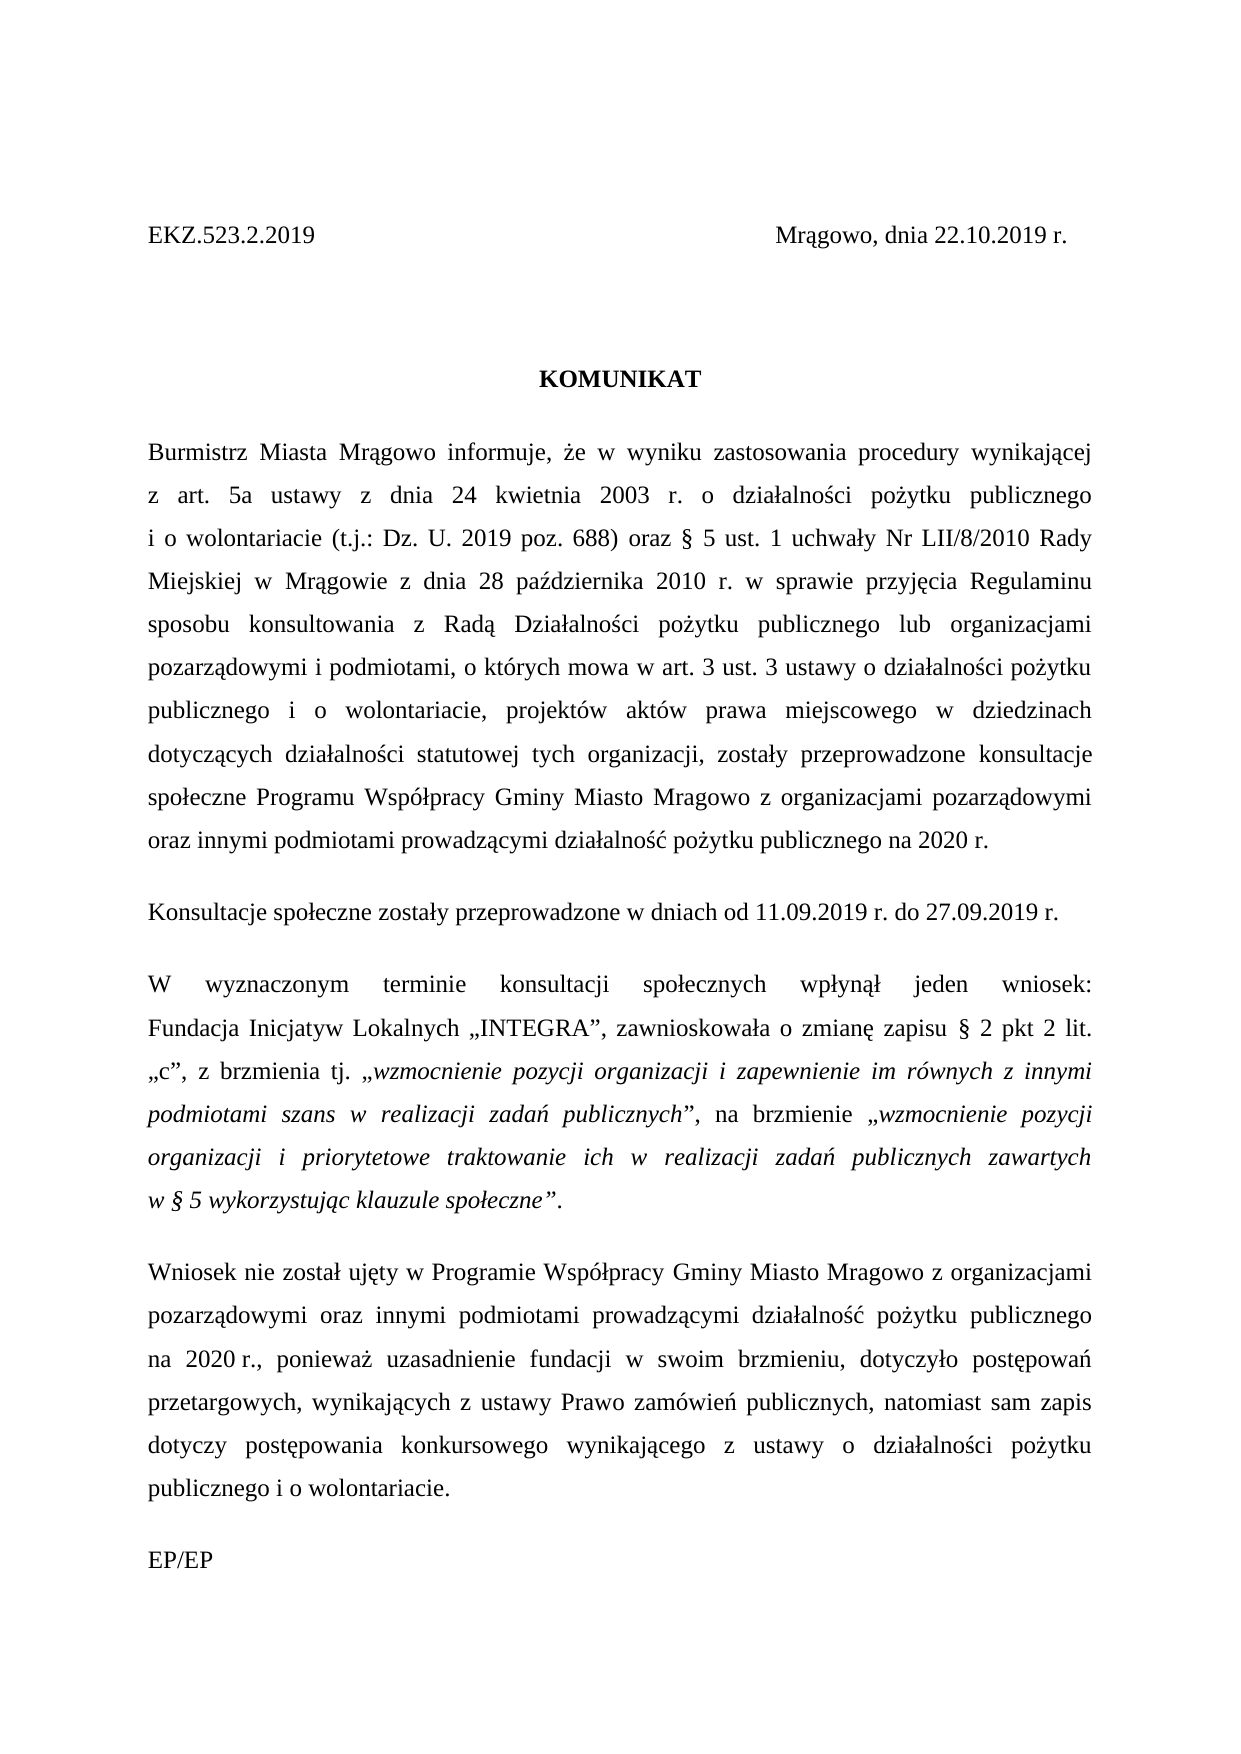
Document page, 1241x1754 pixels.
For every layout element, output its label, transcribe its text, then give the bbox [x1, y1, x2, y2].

text Wniosek nie został ujęty w Programie Współpracy Gminy Miasto Mragowo z organizacjami pozarządowymi oraz innymi podmiotami prowadzącymi działalność pożytku publicznego na 2020 r., ponieważ uzasadnienie fundacji w swoim brzmieniu, dotyczyło postępowań przetargowych, wynikających z ustawy Prawo zamówień publicznych, natomiast sam zapis dotyczy postępowania konkursowego wynikającego z ustawy o działalności pożytku publicznego i o wolontariacie. [148, 1257, 1093, 1502]
text EP/EP [148, 1545, 1093, 1574]
text W wyznaczonym terminie konsultacji społecznych wpłynął jeden wniosek: Fundacja Inicjatyw Lokalnych „INTEGRA”, zawnioskowała o zmianę zapisu § 2 pkt 2 lit. „c”, z brzmienia tj. „wzmocnienie pozycji organizacji i zapewnienie im równych z innymi podmiotami szans w realizacji zadań publicznych”, na brzmienie „wzmocnienie pozycji organizacji i priorytetowe traktowanie ich w realizacji zadań publicznych zawartych w § 5 wykorzystując klauzule społeczne”. [148, 969, 1093, 1214]
text Burmistrz Miasta Mrągowo informuje, że w wyniku zastosowania procedury wynikającej z art. 5a ustawy z dnia 24 kwietnia 2003 r. o działalności pożytku publicznego i o wolontariacie (t.j.: Dz. U. 2019 poz. 688) oraz § 5 ust. 1 uchwały Nr LII/8/2010 Rady Miejskiej w Mrągowie z dnia 28 października 2010 r. w sprawie przyjęcia Regulaminu sposobu konsultowania z Radą Działalności pożytku publicznego lub organizacjami pozarządowymi i podmiotami, o których mowa w art. 3 ust. 3 ustawy o działalności pożytku publicznego i o wolontariacie, projektów aktów prawa miejscowego w dziedzinach dotyczących działalności statutowej tych organizacji, zostały przeprowadzone konsultacje społeczne Programu Współpracy Gminy Miasto Mragowo z organizacjami pozarządowymi oraz innymi podmiotami prowadzącymi działalność pożytku publicznego na 2020 r. [148, 437, 1093, 854]
text KOMUNIKAT [148, 364, 1093, 393]
text EKZ.523.2.2019 Mrągowo, dnia 22.10.2019 r. [148, 220, 1093, 249]
text Konsultacje społeczne zostały przeprowadzone w dniach od 11.09.2019 r. do 27.09.2019 r. [148, 897, 1093, 926]
